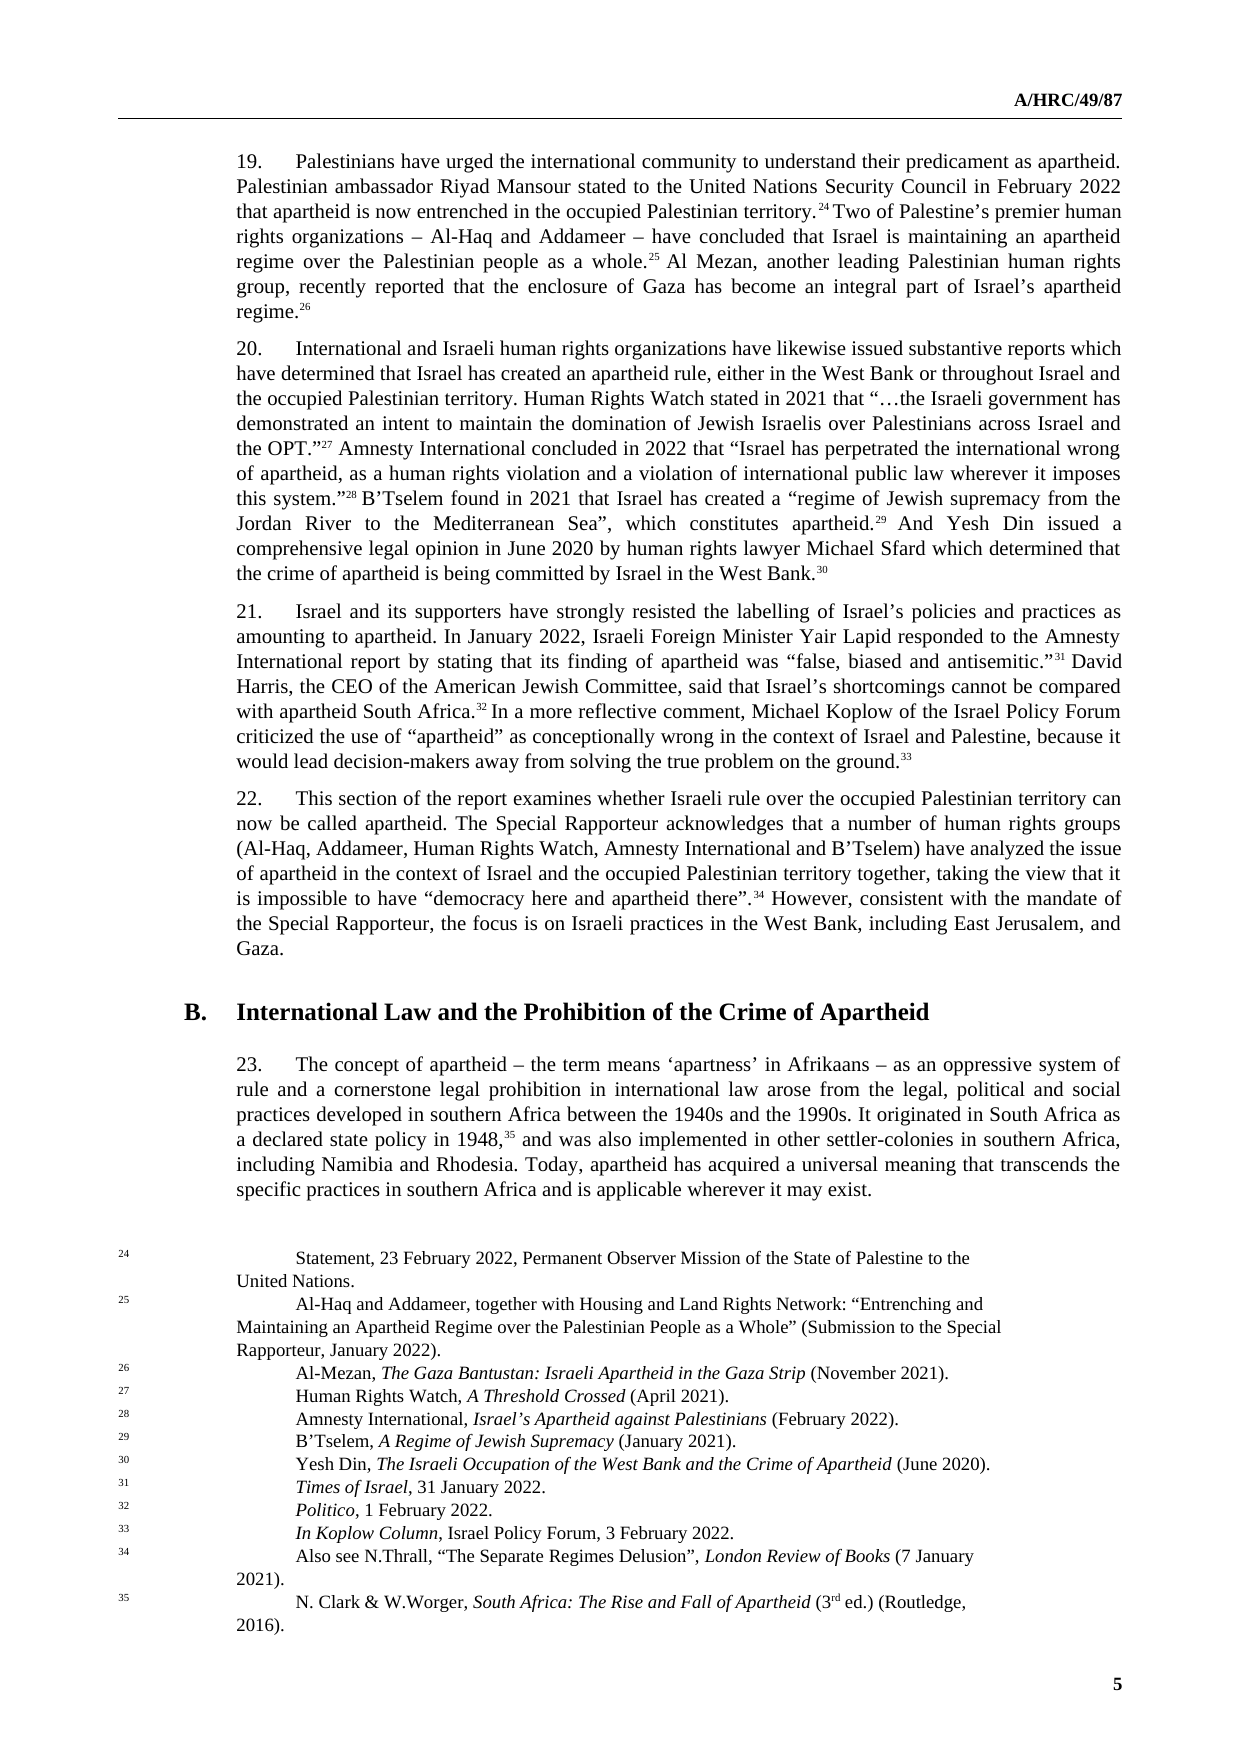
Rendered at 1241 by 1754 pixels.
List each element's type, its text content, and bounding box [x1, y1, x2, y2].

text This section of the report examines whether Israeli rule over the occupied Palestinian territory can now be called apartheid. The Special Rapporteur acknowledges that a number of human rights groups (Al-Haq, Addameer, Human Rights Watch, Amnesty International and B’Tselem) have analyzed the issue of apartheid in the context of Israel and the occupied Palestinian territory together, taking the view that it is impossible to have “democracy here and apartheid there”. However, consistent with the mandate of the Special Rapporteur, the focus is on Israeli practices in the West Bank, including East Jerusalem, and Gaza. [236, 785, 1122, 960]
text International and Israeli human rights organizations have likewise issued substantive reports which have determined that Israel has created an apartheid rule, either in the West Bank or throughout Israel and the occupied Palestinian territory. Human Rights Watch stated in 2021 that “…the Israeli government has demonstrated an intent to maintain the domination of Jewish Israelis over Palestinians across Israel and the OPT.” Amnesty International concluded in 2022 that “Israel has perpetrated the international wrong of apartheid, as a human rights violation and a violation of international public law wherever it imposes this system.” B’Tselem found in 2021 that Israel has created a “regime of Jewish supremacy from the Jordan River to the Mediterranean Sea”, which constitutes apartheid. And Yesh Din issued a comprehensive legal opinion in June 2020 by human rights lawyer Michael Sfard which determined that the crime of apartheid is being committed by Israel in the West Bank. [236, 335, 1122, 585]
text Palestinians have urged the international community to understand their predicament as apartheid. Palestinian ambassador Riyad Mansour stated to the United Nations Security Council in February 2022 that apartheid is now entrenched in the occupied Palestinian territory. Two of Palestine’s premier human rights organizations – Al-Haq and Addameer – have concluded that Israel is maintaining an apartheid regime over the Palestinian people as a whole. Al Mezan, another leading Palestinian human rights group, recently reported that the enclosure of Gaza has become an integral part of Israel’s apartheid regime. [236, 148, 1122, 323]
text B. International Law and the Prohibition of the Crime of Apartheid [118, 998, 1004, 1026]
text Israel and its supporters have strongly resisted the labelling of Israel’s policies and practices as amounting to apartheid. In January 2022, Israeli Foreign Minister Yair Lapid responded to the Amnesty International report by stating that its finding of apartheid was “false, biased and antisemitic.” David Harris, the CEO of the American Jewish Committee, said that Israel’s shortcomings cannot be compared with apartheid South Africa. In a more reflective comment, Michael Koplow of the Israel Policy Forum criticized the use of “apartheid” as conceptionally wrong in the context of Israel and Palestine, because it would lead decision-makers away from solving the true problem on the ground. [236, 598, 1122, 773]
text The concept of apartheid – the term means ‘apartness’ in Afrikaans – as an oppressive system of rule and a cornerstone legal prohibition in international law arose from the legal, political and social practices developed in southern Africa between the 1940s and the 1990s. It originated in South Africa as a declared state policy in 1948, and was also implemented in other settler-colonies in southern Africa, including Namibia and Rhodesia. Today, apartheid has acquired a universal meaning that transcends the specific practices in southern Africa and is applicable wherever it may exist. [236, 1051, 1122, 1201]
